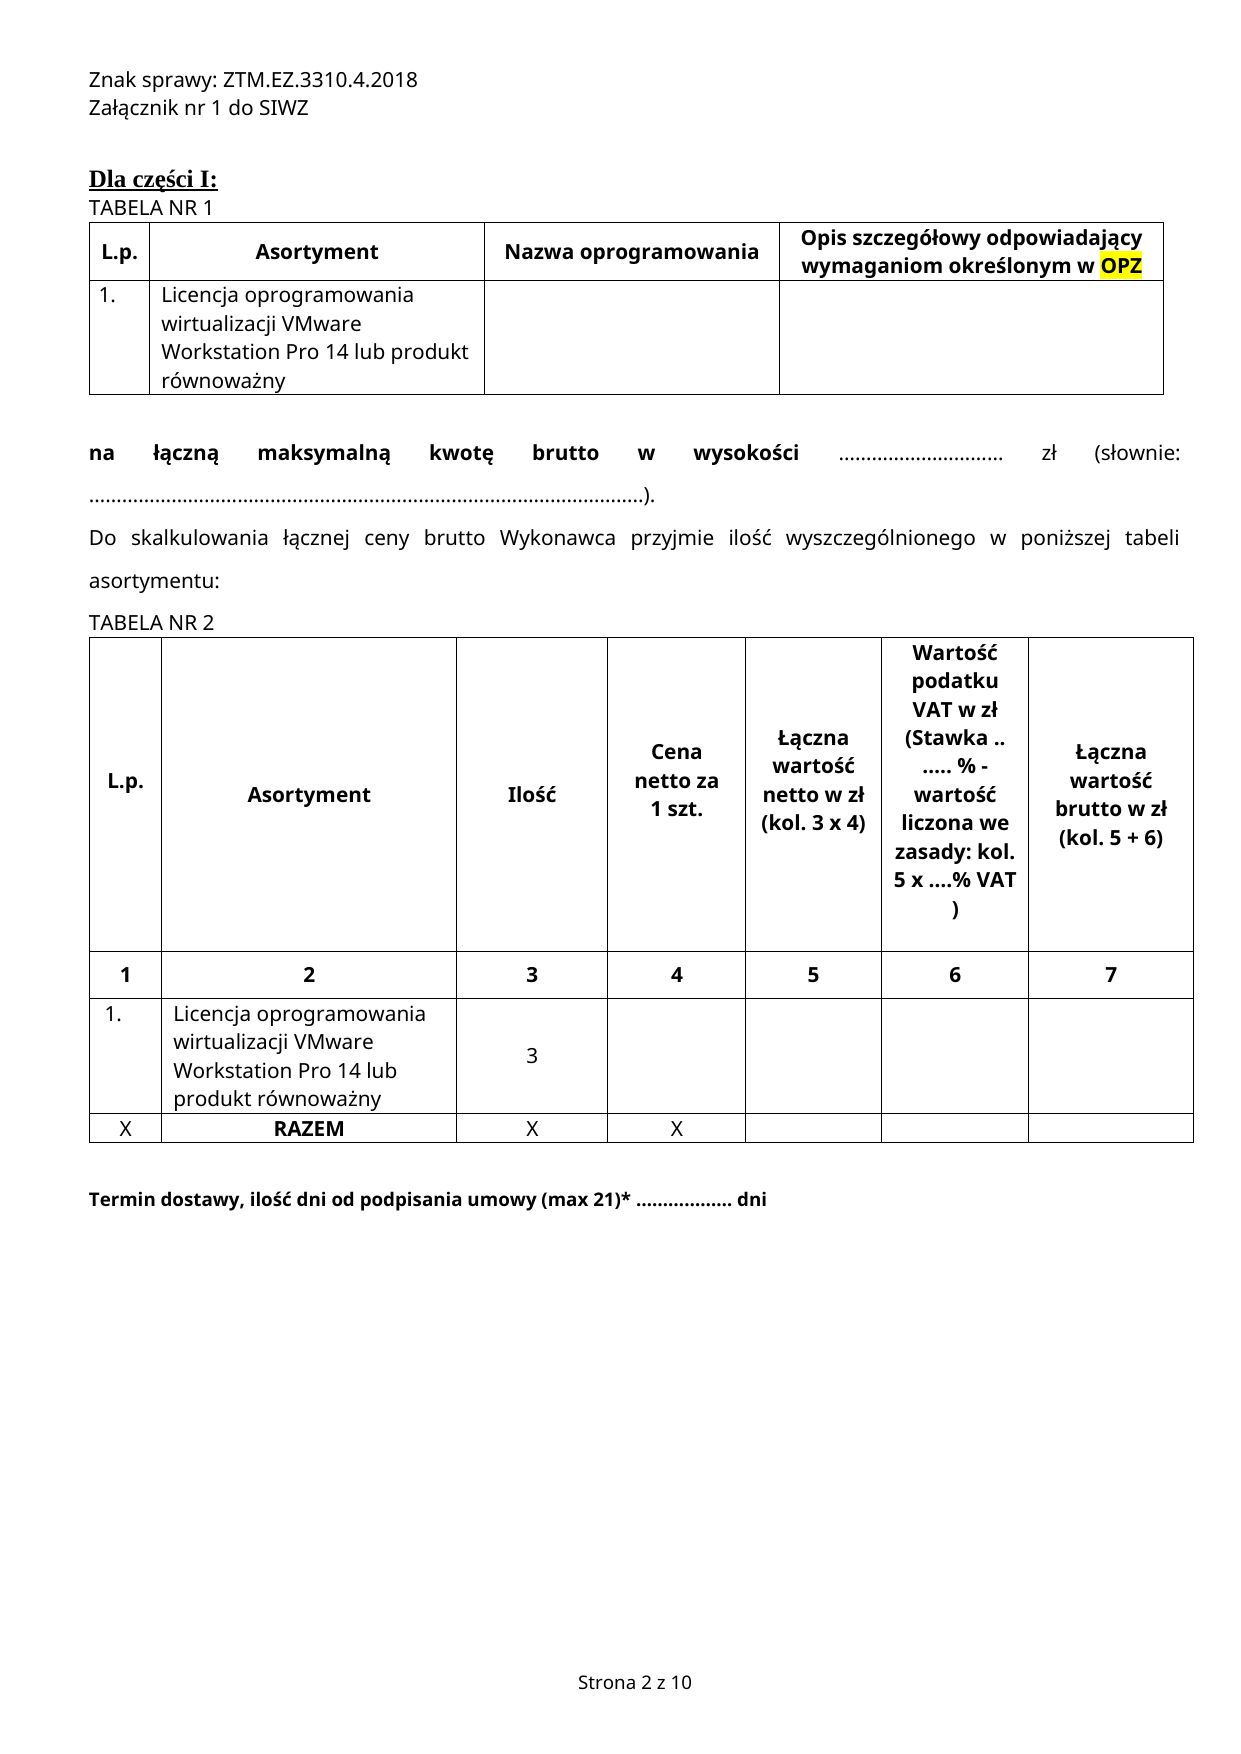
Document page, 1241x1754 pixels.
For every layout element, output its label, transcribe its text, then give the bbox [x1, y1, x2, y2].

table_cell X [90, 1114, 161, 1142]
table_cell 3 [457, 999, 607, 1113]
table_cell [485, 281, 779, 394]
table_cell [1029, 1114, 1193, 1142]
table_cell [882, 1114, 1028, 1142]
table_cell RAZEM [162, 1114, 456, 1142]
text TABELA NR 1 [89, 193, 1181, 222]
table_header Cena netto za 1 szt. [608, 638, 745, 951]
table_cell [746, 1114, 881, 1142]
table_cell 3 [457, 952, 607, 998]
table_cell 1 [90, 952, 161, 998]
table_header Opis szczegółowy odpowiadający wymaganiom określonym w OPZ [780, 223, 1163, 279]
table_cell 5 [746, 952, 881, 998]
table_header L.p. [90, 223, 149, 279]
table_header L.p. [90, 638, 161, 951]
table_cell [608, 999, 745, 1113]
table_cell [746, 999, 881, 1113]
table_header Asortyment [162, 638, 456, 951]
text Do skalkulowania łącznej ceny brutto Wykonawca przyjmie ilość wyszczególnionego w poniższej tabeli asortymentu: [89, 523, 1181, 594]
table_cell [90, 281, 149, 394]
table_header Ilość [457, 638, 607, 951]
text Termin dostawy, ilość dni od podpisania umowy (max 21)* ……………… dni [89, 1186, 1181, 1211]
text na łączną maksymalną kwotę brutto w wysokości ………………………… zł (słownie: ………………………………………………………………………………………..). [89, 438, 1181, 509]
table_header Łączna wartość brutto w zł (kol. 5 + 6) [1029, 638, 1193, 951]
table_cell 7 [1029, 952, 1193, 998]
table_cell [90, 999, 161, 1113]
text Dla części I: [89, 164, 1181, 193]
table_cell [780, 281, 1163, 394]
table_header Łączna wartość netto w zł (kol. 3 x 4) [746, 638, 881, 951]
table_cell [1029, 999, 1193, 1113]
text TABELA NR 2 [89, 608, 1181, 637]
table_cell X [457, 1114, 607, 1142]
table_cell 6 [882, 952, 1028, 998]
table_cell 4 [608, 952, 745, 998]
table_cell Licencja oprogramowania wirtualizacji VMware Workstation Pro 14 lub produkt równoważny [150, 281, 484, 394]
table_header Asortyment [150, 223, 484, 279]
table_cell [882, 999, 1028, 1113]
table_header Nazwa oprogramowania [485, 223, 779, 279]
table_cell X [608, 1114, 745, 1142]
table_cell Licencja oprogramowania wirtualizacji VMware Workstation Pro 14 lub produkt równoważny [162, 999, 456, 1113]
table_cell 2 [162, 952, 456, 998]
table_header Wartość podatku VAT w zł (Stawka ..….. % - wartość liczona we zasady: kol. 5 x ….% VAT ) [882, 638, 1028, 951]
